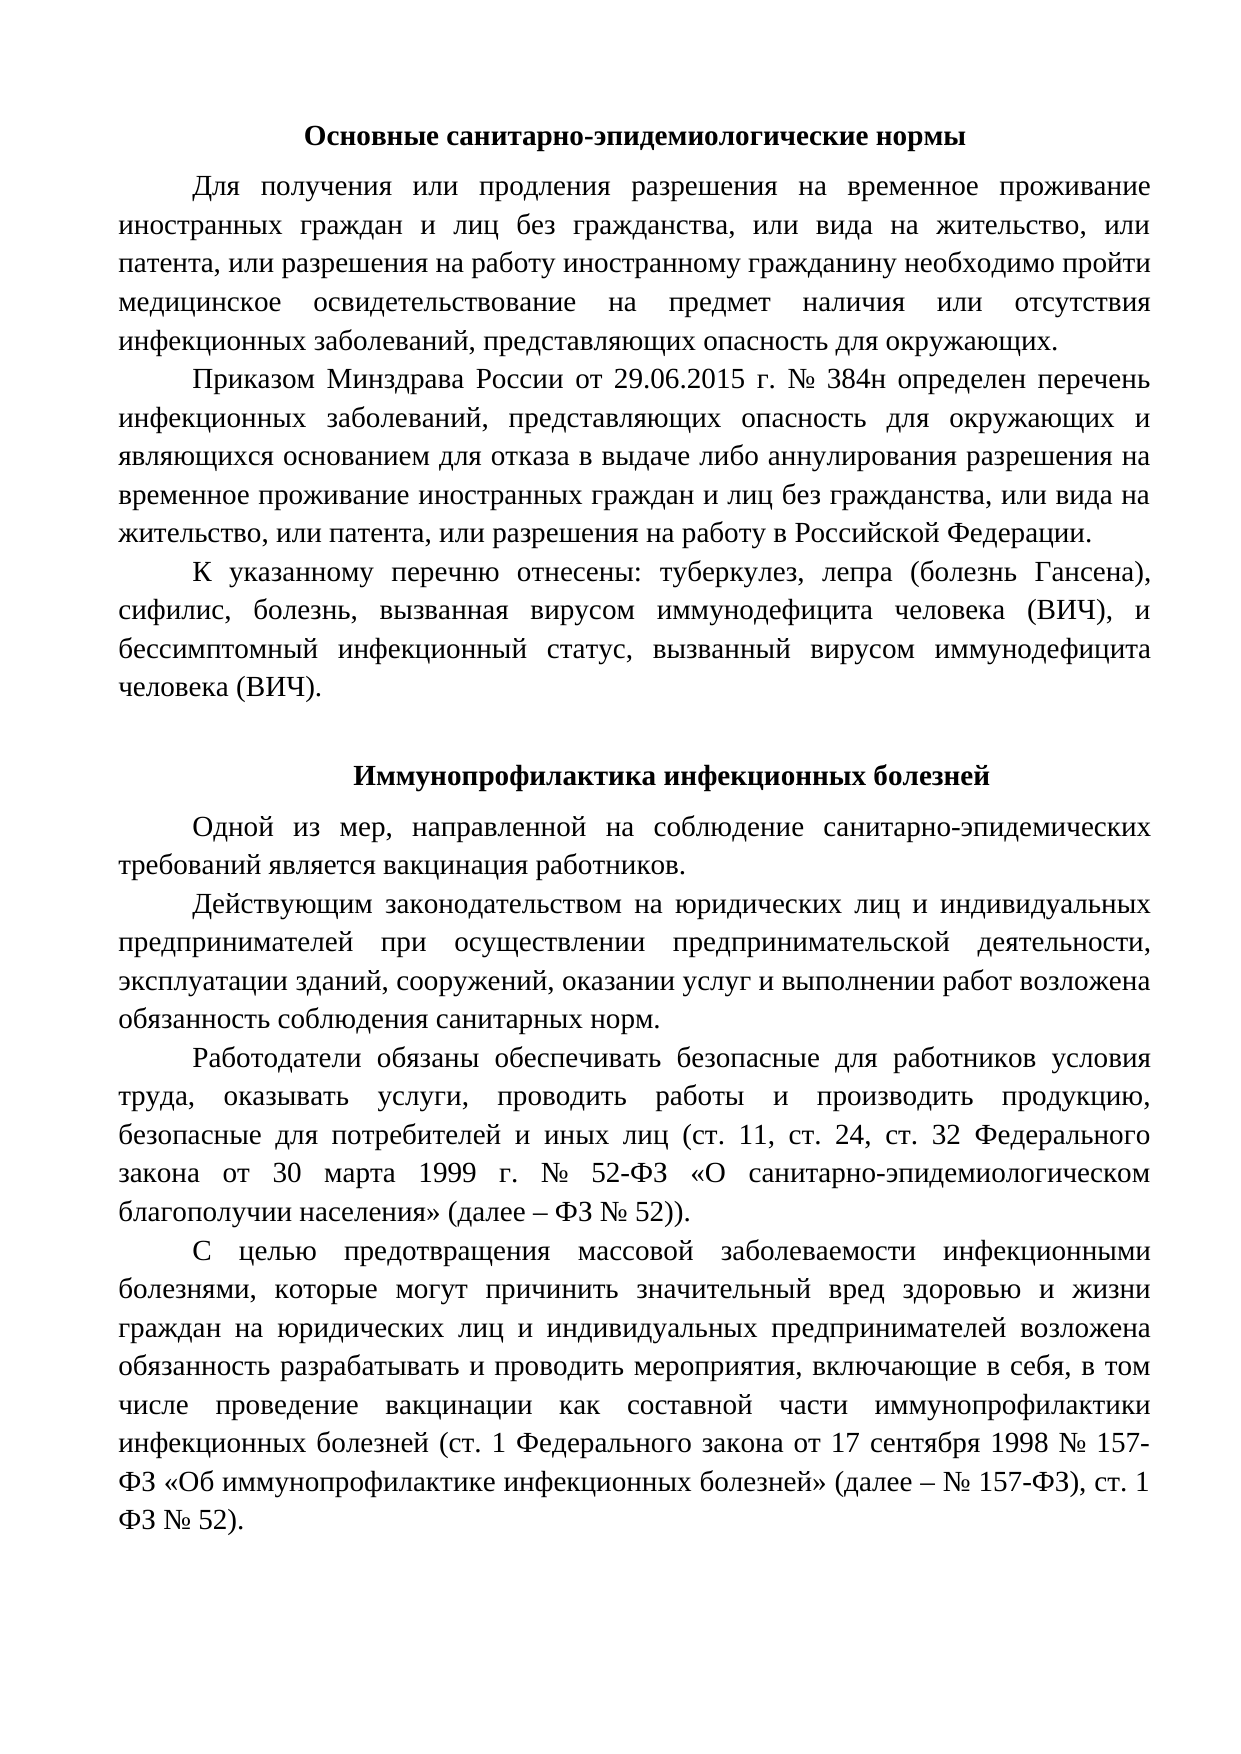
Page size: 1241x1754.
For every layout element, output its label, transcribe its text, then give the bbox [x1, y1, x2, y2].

text Иммунопрофилактика инфекционных болезней [118, 758, 1152, 792]
text Действующим законодательством на юридических лиц и индивидуальных предпринимателей при осуществлении предпринимательской деятельности, эксплуатации зданий, сооружений, оказании услуг и выполнении работ возложена обязанность соблюдения санитарных норм. [118, 886, 1152, 1035]
text Работодатели обязаны обеспечивать безопасные для работников условия труда, оказывать услуги, проводить работы и производить продукцию, безопасные для потребителей и иных лиц (ст. 11, ст. 24, ст. 32 Федерального закона от 30 марта 1999 г. № 52-ФЗ «О санитарно-эпидемиологическом благополучии населения» (далее – ФЗ № 52)). [118, 1040, 1152, 1228]
text Для получения или продления разрешения на временное проживание иностранных граждан и лиц без гражданства, или вида на жительство, или патента, или разрешения на работу иностранному гражданину необходимо пройти медицинское освидетельствование на предмет наличия или отсутствия инфекционных заболеваний, представляющих опасность для окружающих. [118, 168, 1152, 356]
text Основные санитарно-эпидемиологические нормы [118, 118, 1152, 152]
text Одной из мер, направленной на соблюдение санитарно-эпидемических требований является вакцинация работников. [118, 809, 1152, 881]
text С целью предотвращения массовой заболеваемости инфекционными болезнями, которые могут причинить значительный вред здоровью и жизни граждан на юридических лиц и индивидуальных предпринимателей возложена обязанность разрабатывать и проводить мероприятия, включающие в себя, в том числе проведение вакцинации как составной части иммунопрофилактики инфекционных болезней (ст. 1 Федерального закона от 17 сентября 1998 № 157-ФЗ «Об иммунопрофилактике инфекционных болезней» (далее – № 157-ФЗ), ст. 1 ФЗ № 52). [118, 1233, 1152, 1536]
text Приказом Минздрава России от 29.06.2015 г. № 384н определен перечень инфекционных заболеваний, представляющих опасность для окружающих и являющихся основанием для отказа в выдаче либо аннулирования разрешения на временное проживание иностранных граждан и лиц без гражданства, или вида на жительство, или патента, или разрешения на работу в Российской Федерации. [118, 361, 1152, 549]
text К указанному перечню отнесены: туберкулез, лепра (болезнь Гансена), сифилис, болезнь, вызванная вирусом иммунодефицита человека (ВИЧ), и бессимптомный инфекционный статус, вызванный вирусом иммунодефицита человека (ВИЧ). [118, 554, 1152, 703]
